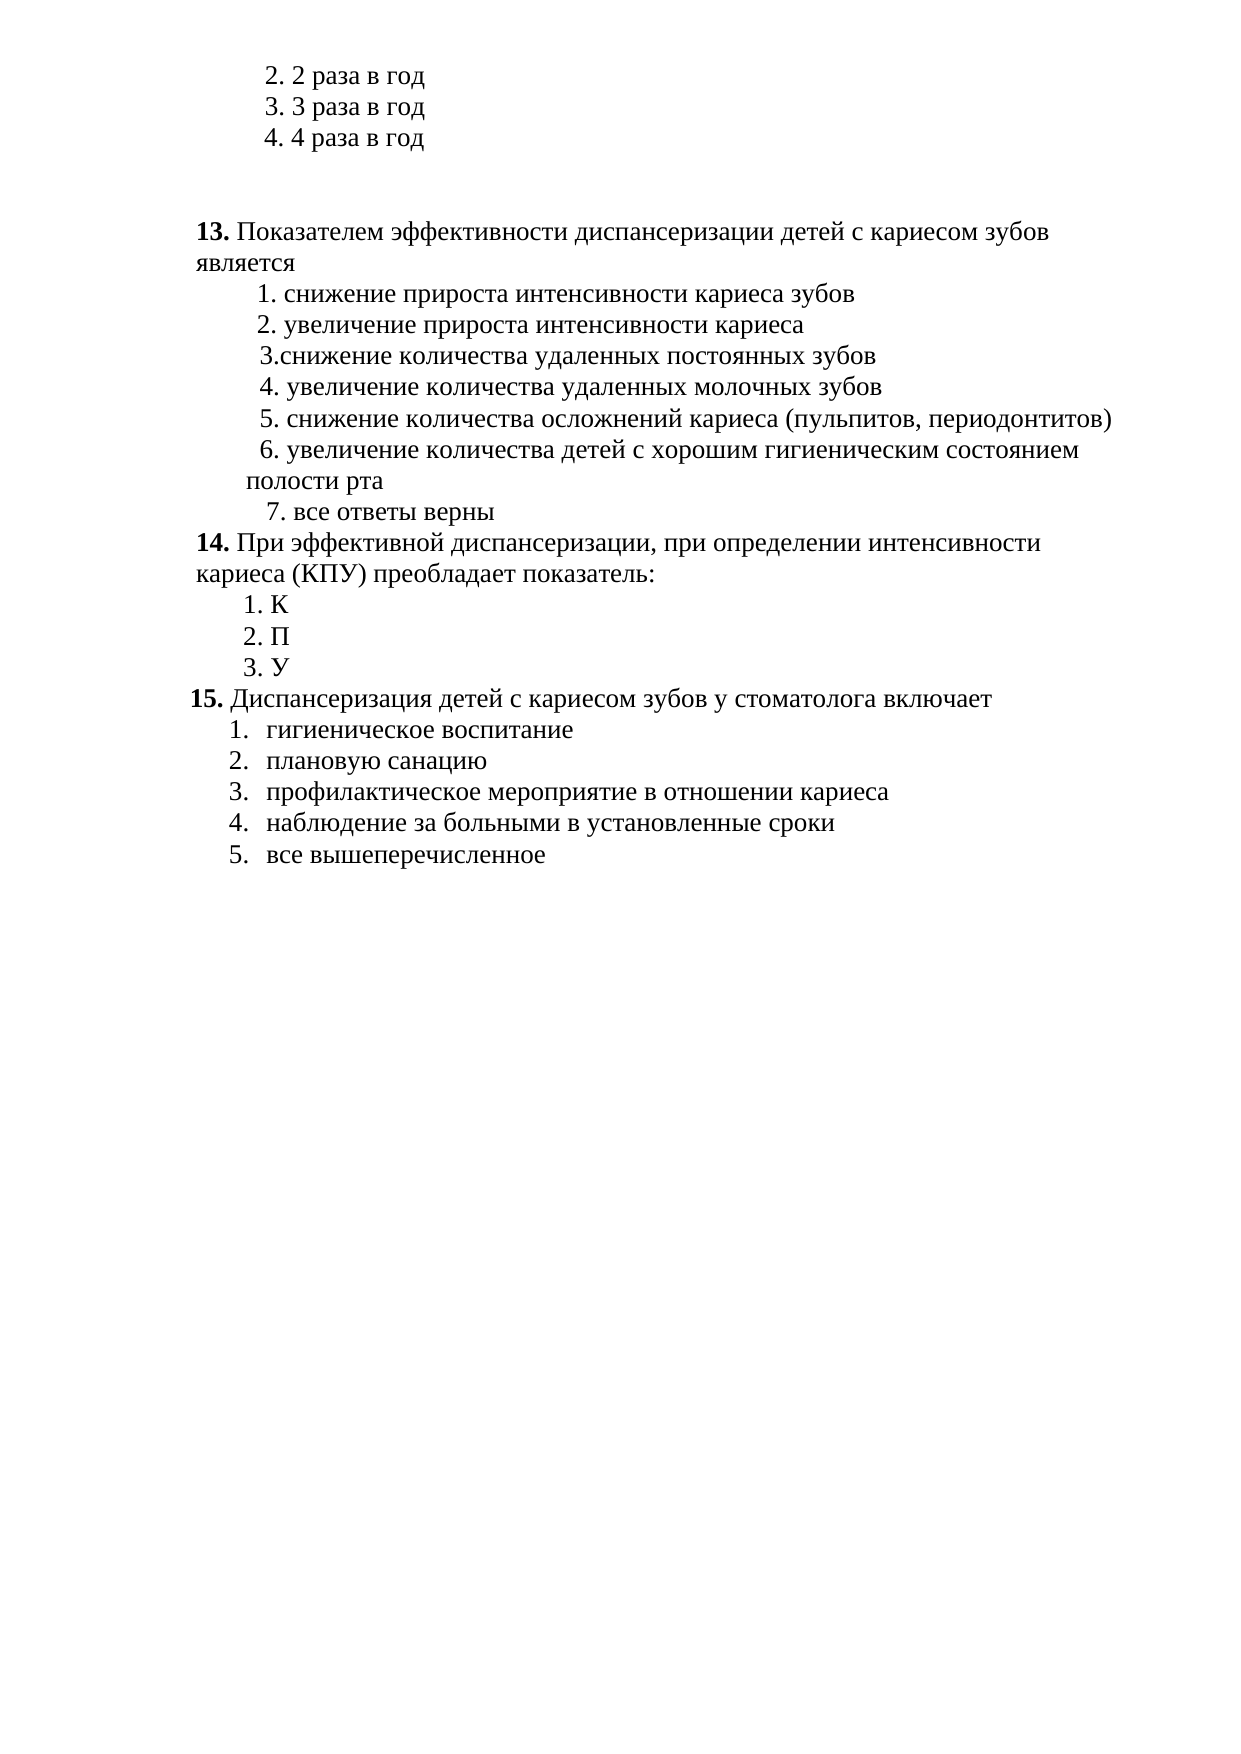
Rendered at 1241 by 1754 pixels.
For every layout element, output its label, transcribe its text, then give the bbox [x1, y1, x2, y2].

list плановую санацию [229, 744, 1125, 775]
text 15. Диспансеризация детей с кариесом зубов у стоматолога включает [189, 682, 1125, 713]
text 3.снижение количества удаленных постоянных зубов [246, 339, 1122, 371]
list гигиеническое воспитание [229, 713, 1125, 744]
text 3. 3 раза в год [264, 90, 1122, 121]
list профилактическое мероприятие в отношении кариеса [229, 775, 1125, 807]
text 14. При эффективной диспансеризации, при определении интенсивности кариеса (КПУ) преобладает показатель: [196, 526, 1122, 588]
list наблюдение за больными в установленные сроки [229, 807, 1125, 838]
text 13. Показателем эффективности диспансеризации детей с кариесом зубов является [196, 215, 1122, 277]
text 1. снижение прироста интенсивности кариеса зубов [196, 277, 1122, 308]
text 1. К [196, 588, 1122, 620]
text 7. все ответы верны [246, 495, 1122, 526]
text 4. 4 раза в год [189, 121, 1122, 152]
text 4. увеличение количества удаленных молочных зубов [246, 371, 1122, 402]
text 5. снижение количества осложнений кариеса (пульпитов, периодонтитов) [246, 402, 1122, 433]
text 6. увеличение количества детей с хорошим гигиеническим состоянием полости рта [246, 433, 1122, 495]
text 2. 2 раза в год [264, 59, 1122, 90]
list все вышеперечисленное [229, 838, 1125, 869]
text 2. увеличение прироста интенсивности кариеса [196, 308, 1122, 339]
text 2. П [196, 620, 1122, 651]
text 3. У [196, 651, 1122, 682]
